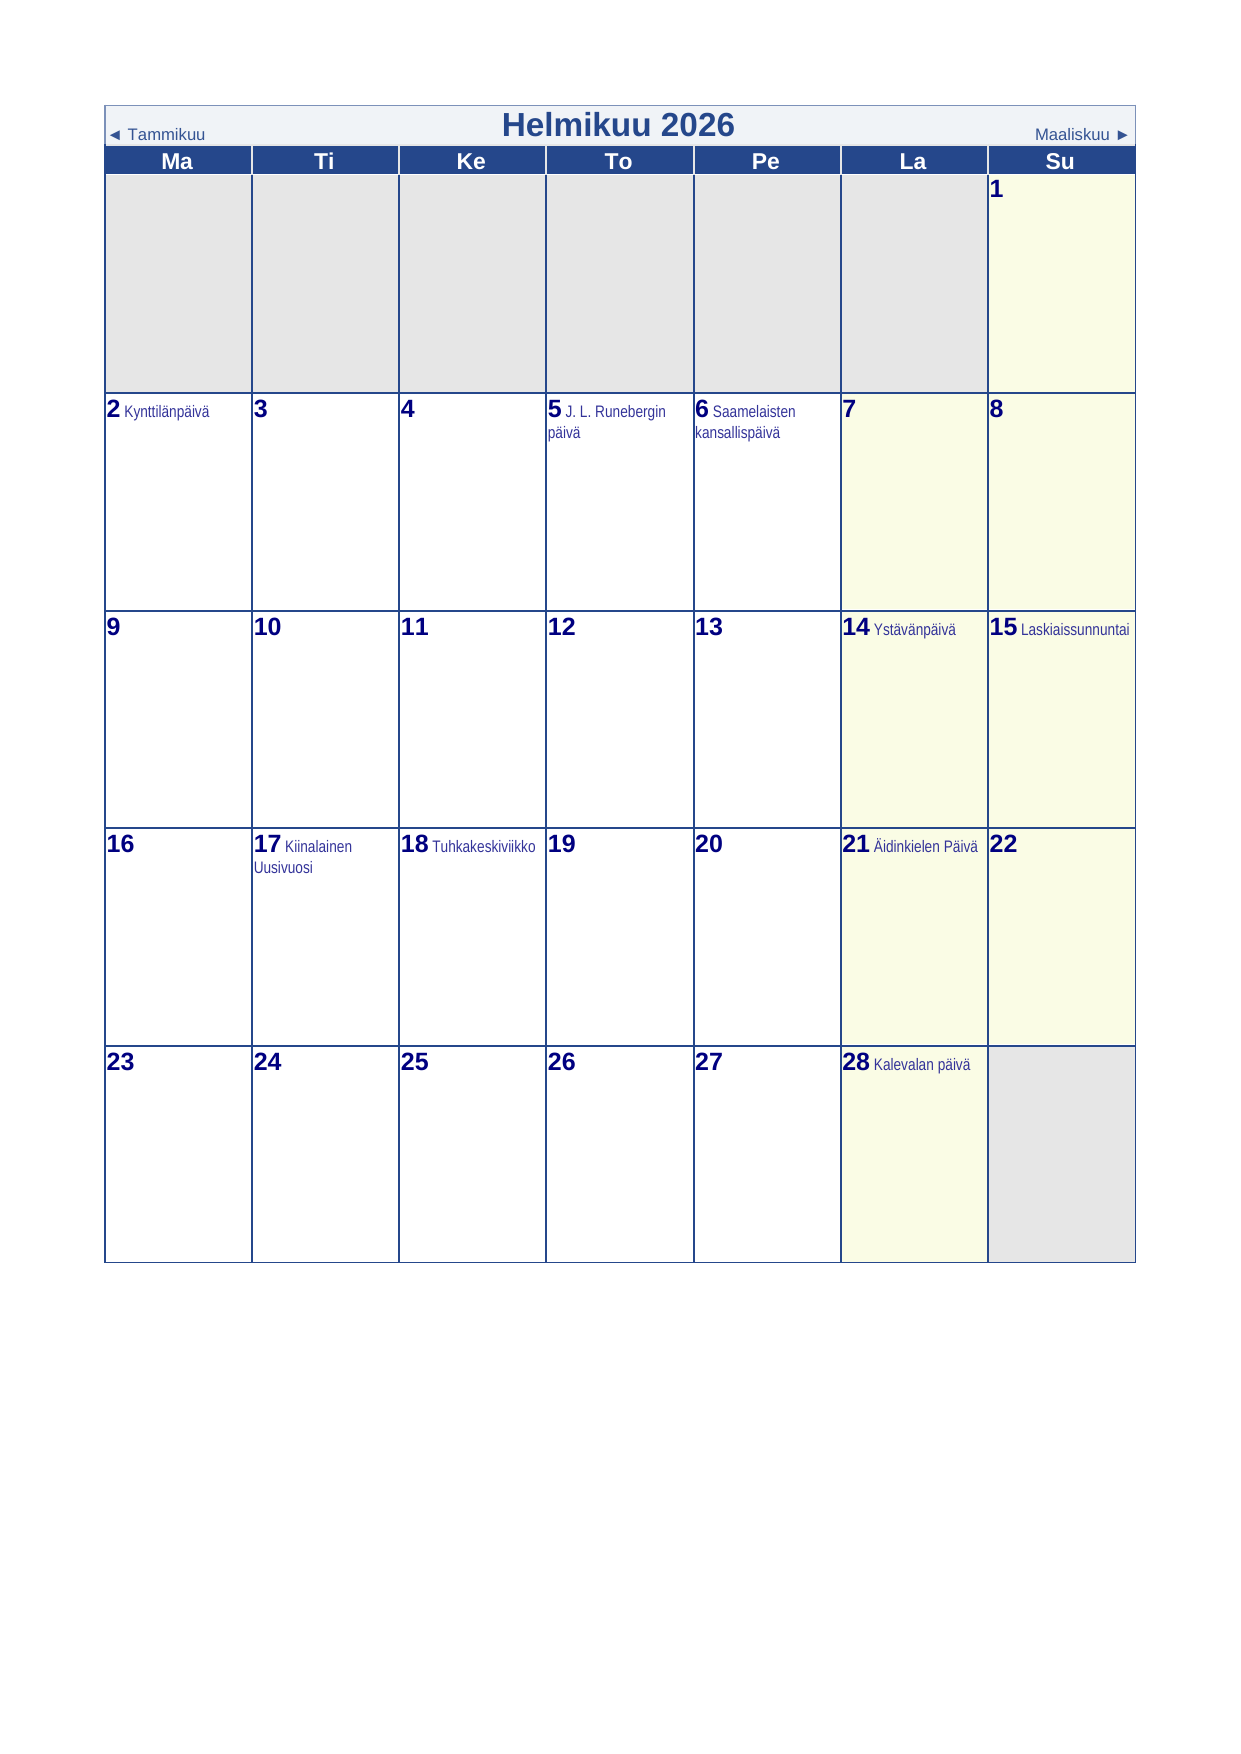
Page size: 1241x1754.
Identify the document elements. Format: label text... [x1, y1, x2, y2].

table_cell 6 Saamelaisten kansallispäivä [695, 394, 840, 609]
table_cell 26 [547, 1047, 693, 1262]
table_cell 18 Tuhkakeskiviikko [400, 829, 545, 1044]
table_cell 15 Laskiaissunnuntai [989, 612, 1135, 827]
table_cell 23 [106, 1047, 251, 1262]
table_cell [842, 175, 987, 392]
table_cell 8 [989, 394, 1135, 609]
table_cell 17 Kiinalainen Uusivuosi [253, 829, 398, 1044]
table_cell 11 [400, 612, 545, 827]
table_cell [695, 175, 840, 392]
table_cell 20 [695, 829, 840, 1044]
table_cell 13 [695, 612, 840, 827]
table_cell [106, 175, 251, 392]
table_cell 21 Äidinkielen Päivä [842, 829, 987, 1044]
table_header ◄ Tammikuu [106, 106, 252, 144]
table_cell Ke [400, 146, 545, 174]
table_cell La [842, 146, 987, 174]
table_cell Ma [106, 146, 251, 174]
table_cell 7 [842, 394, 987, 609]
table_cell 28 Kalevalan päivä [842, 1047, 987, 1262]
table_cell 27 [695, 1047, 840, 1262]
table_cell [400, 175, 545, 392]
table_cell 14 Ystävänpäivä [842, 612, 987, 827]
table_cell 19 [547, 829, 693, 1044]
table_cell 25 [400, 1047, 545, 1262]
table_cell 22 [989, 829, 1135, 1044]
table_header Helmikuu 2026 [252, 106, 988, 144]
table_cell 2 Kynttilänpäivä [106, 394, 251, 609]
table_cell 10 [253, 612, 398, 827]
table_cell 9 [106, 612, 251, 827]
table_cell To [547, 146, 693, 174]
table_cell [253, 175, 398, 392]
table_header Maaliskuu ► [988, 106, 1135, 144]
table_cell 1 [989, 175, 1135, 392]
table_cell 24 [253, 1047, 398, 1262]
table_cell 5 J. L. Runebergin päivä [547, 394, 693, 609]
table_cell Su [989, 146, 1135, 174]
table_cell 3 [253, 394, 398, 609]
table_cell 12 [547, 612, 693, 827]
table_cell 4 [400, 394, 545, 609]
table_cell [989, 1047, 1135, 1262]
table_cell [547, 175, 693, 392]
table_cell 16 [106, 829, 251, 1044]
table_cell Ti [253, 146, 398, 174]
table_cell Pe [695, 146, 840, 174]
